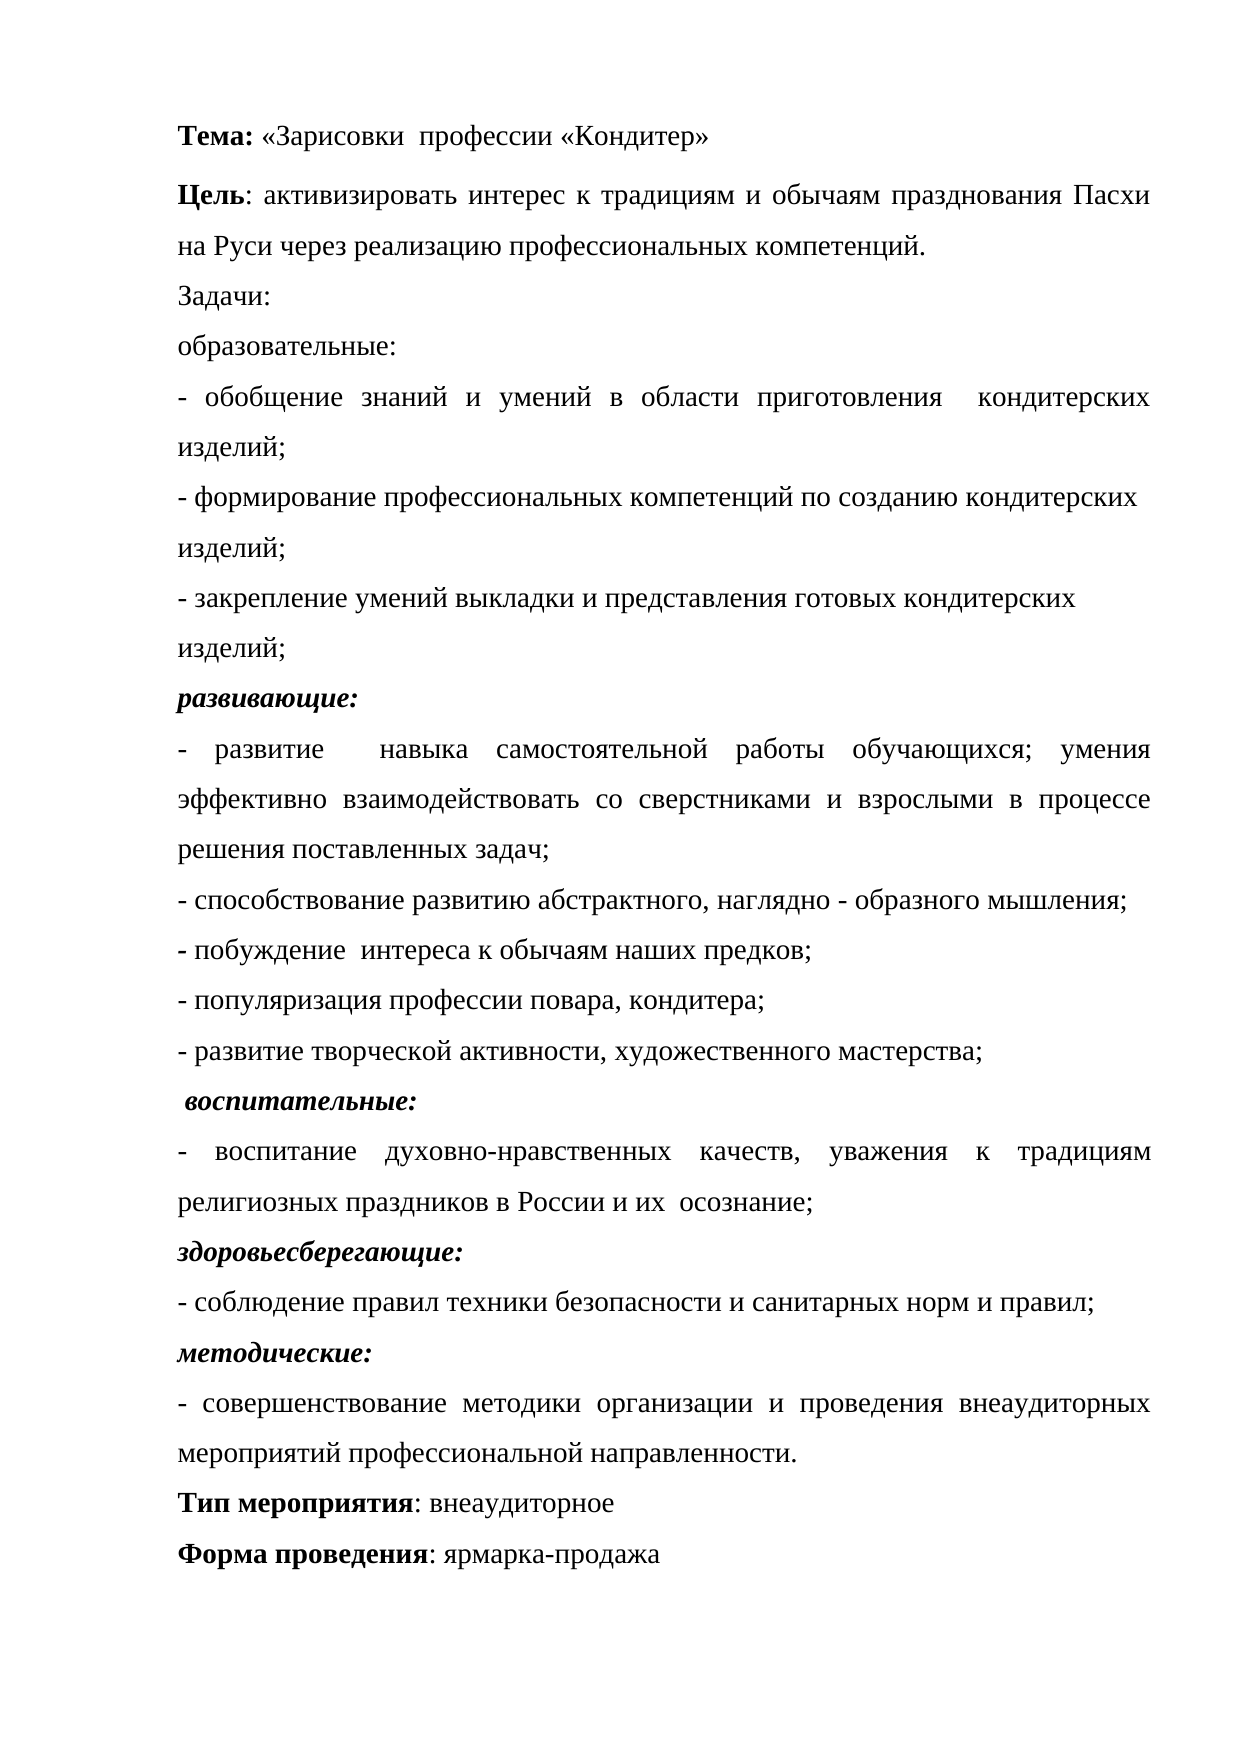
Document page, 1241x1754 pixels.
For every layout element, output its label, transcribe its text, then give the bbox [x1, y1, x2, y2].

text Тема: «Зарисовки профессии «Кондитер» [177, 118, 1152, 152]
text Задачи: [177, 278, 1152, 312]
text здоровьесберегающие: [177, 1234, 1152, 1268]
text - способствование развитию абстрактного, наглядно - образного мышления; [177, 882, 1152, 915]
text образовательные: [177, 328, 1152, 362]
text - популяризация профессии повара, кондитера; [177, 982, 1152, 1016]
text - побуждение интереса к обычаям наших предков; [177, 932, 1152, 966]
text - воспитание духовно-нравственных качеств, уважения к традициям религиозных праздников в России и их осознание; [177, 1133, 1152, 1217]
text Цель: активизировать интерес к традициям и обычаям празднования Пасхи на Руси через реализацию профессиональных компетенций. [177, 177, 1152, 261]
text воспитательные: [177, 1083, 1152, 1117]
text - обобщение знаний и умений в области приготовления кондитерских изделий; [177, 379, 1152, 463]
text - соблюдение правил техники безопасности и санитарных норм и правил; методические: [177, 1284, 1152, 1368]
text - закрепление умений выкладки и представления готовых кондитерских изделий; [177, 580, 1152, 664]
text развивающие: [177, 681, 1152, 714]
text - развитие навыка самостоятельной работы обучающихся; умения эффективно взаимодействовать со сверстниками и взрослыми в процессе решения поставленных задач; [177, 731, 1152, 865]
text Тип мероприятия: внеаудиторное [177, 1486, 1152, 1519]
text - развитие творческой активности, художественного мастерства; [177, 1033, 1152, 1066]
text - формирование профессиональных компетенций по созданию кондитерских изделий; [177, 479, 1152, 563]
text - совершенствование методики организации и проведения внеаудиторных мероприятий профессиональной направленности. [177, 1385, 1152, 1469]
text Форма проведения: ярмарка-продажа [177, 1536, 1152, 1569]
